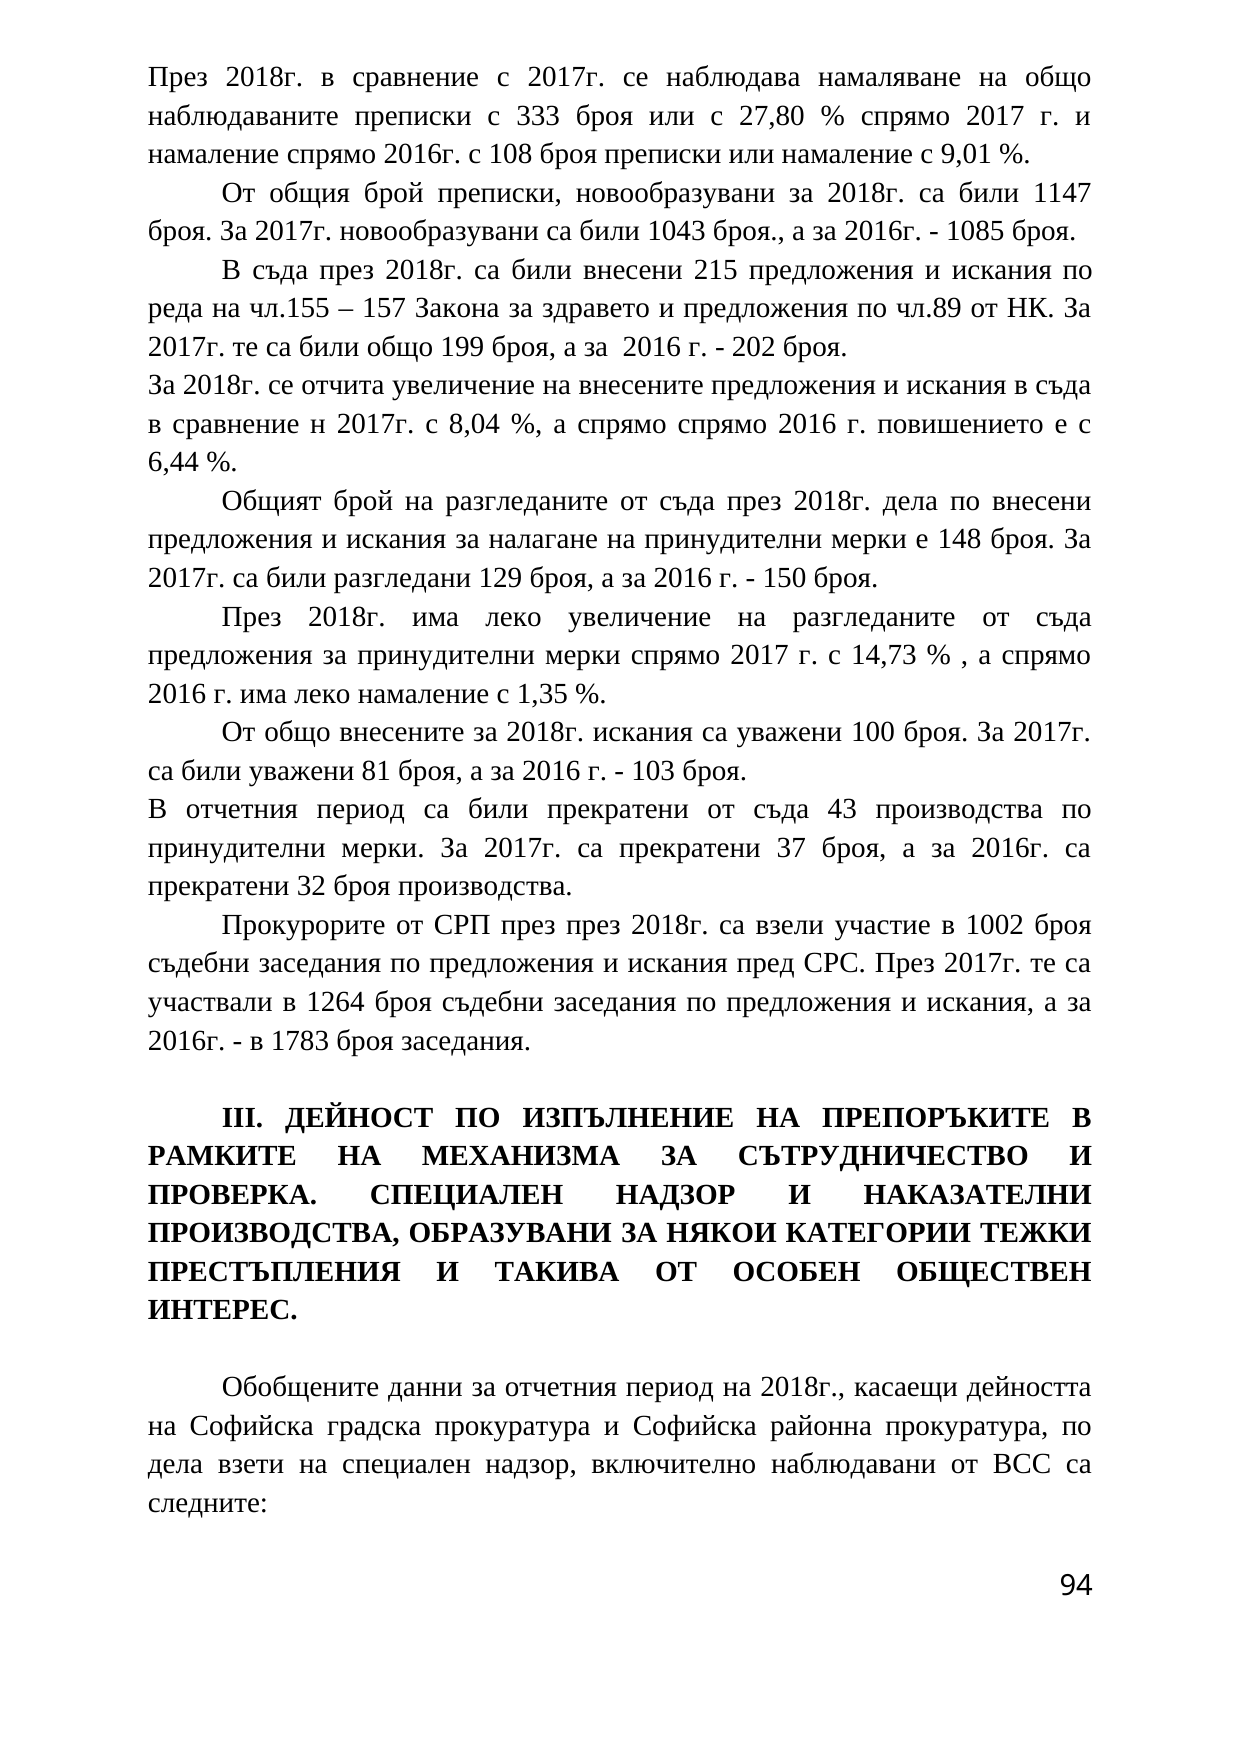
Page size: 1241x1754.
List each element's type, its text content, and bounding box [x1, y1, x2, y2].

text През 2018г. в сравнение с 2017г. се наблюдава намаляване на общо наблюдаваните преписки с 333 броя или с 27,80 % спрямо 2017 г. и намаление спрямо 2016г. с 108 броя преписки или намаление с 9,01 %. [148, 59, 1092, 170]
text В отчетния период са били прекратени от съда 43 производства по принудителни мерки. За 2017г. са прекратени 37 броя, а за 2016г. са прекратени 32 броя производства. [148, 791, 1092, 902]
text От общия брой преписки, новообразувани за 2018г. са били 1147 броя. За 2017г. новообразувани са били 1043 броя., а за 2016г. - 1085 броя. [148, 175, 1092, 247]
text През 2018г. има леко увеличение на разгледаните от съда предложения за принудителни мерки спрямо 2017 г. с 14,73 % , а спрямо 2016 г. има леко намаление с 1,35 %. [148, 599, 1092, 709]
text Прокурорите от СРП през през 2018г. са взели участие в 1002 броя съдебни заседания по предложения и искания пред СРС. През 2017г. те са участвали в 1264 броя съдебни заседания по предложения и искания, а за 2016г. - в 1783 броя заседания. [148, 907, 1092, 1056]
text За 2018г. се отчита увеличение на внесените предложения и искания в съда в сравнение н 2017г. с 8,04 %, а спрямо спрямо 2016 г. повишението е с 6,44 %. [148, 367, 1092, 478]
text В съда през 2018г. са били внесени 215 предложения и искания по реда на чл.155 – 157 Закона за здравето и предложения по чл.89 от НК. За 2017г. те са били общо 199 броя, а за 2016 г. - 202 броя. [148, 252, 1092, 362]
text Обобщените данни за отчетния период на 2018г., касаещи дейността на Софийска градска прокуратура и Софийска районна прокуратура, по дела взети на специален надзор, включително наблюдавани от ВСС са следните: [148, 1369, 1092, 1519]
text От общо внесените за 2018г. искания са уважени 100 броя. За 2017г. са били уважени 81 броя, а за 2016 г. - 103 броя. [148, 714, 1092, 786]
text ІІІ. ДЕЙНОСТ ПО ИЗПЪЛНЕНИЕ НА ПРЕПОРЪКИТЕ В РАМКИТЕ НА МЕХАНИЗМА ЗА СЪТРУДНИЧЕСТВО И ПРОВЕРКА. СПЕЦИАЛЕН НАДЗОР И НАКАЗАТЕЛНИ ПРОИЗВОДСТВА, ОБРАЗУВАНИ ЗА НЯКОИ КАТЕГОРИИ ТЕЖКИ ПРЕСТЪПЛЕНИЯ И ТАКИВА ОТ ОСОБЕН ОБЩЕСТВЕН ИНТЕРЕС. [148, 1100, 1092, 1326]
text Общият брой на разгледаните от съда през 2018г. дела по внесени предложения и искания за налагане на принудителни мерки е 148 броя. За 2017г. са били разгледани 129 броя, а за 2016 г. - 150 броя. [148, 483, 1092, 594]
